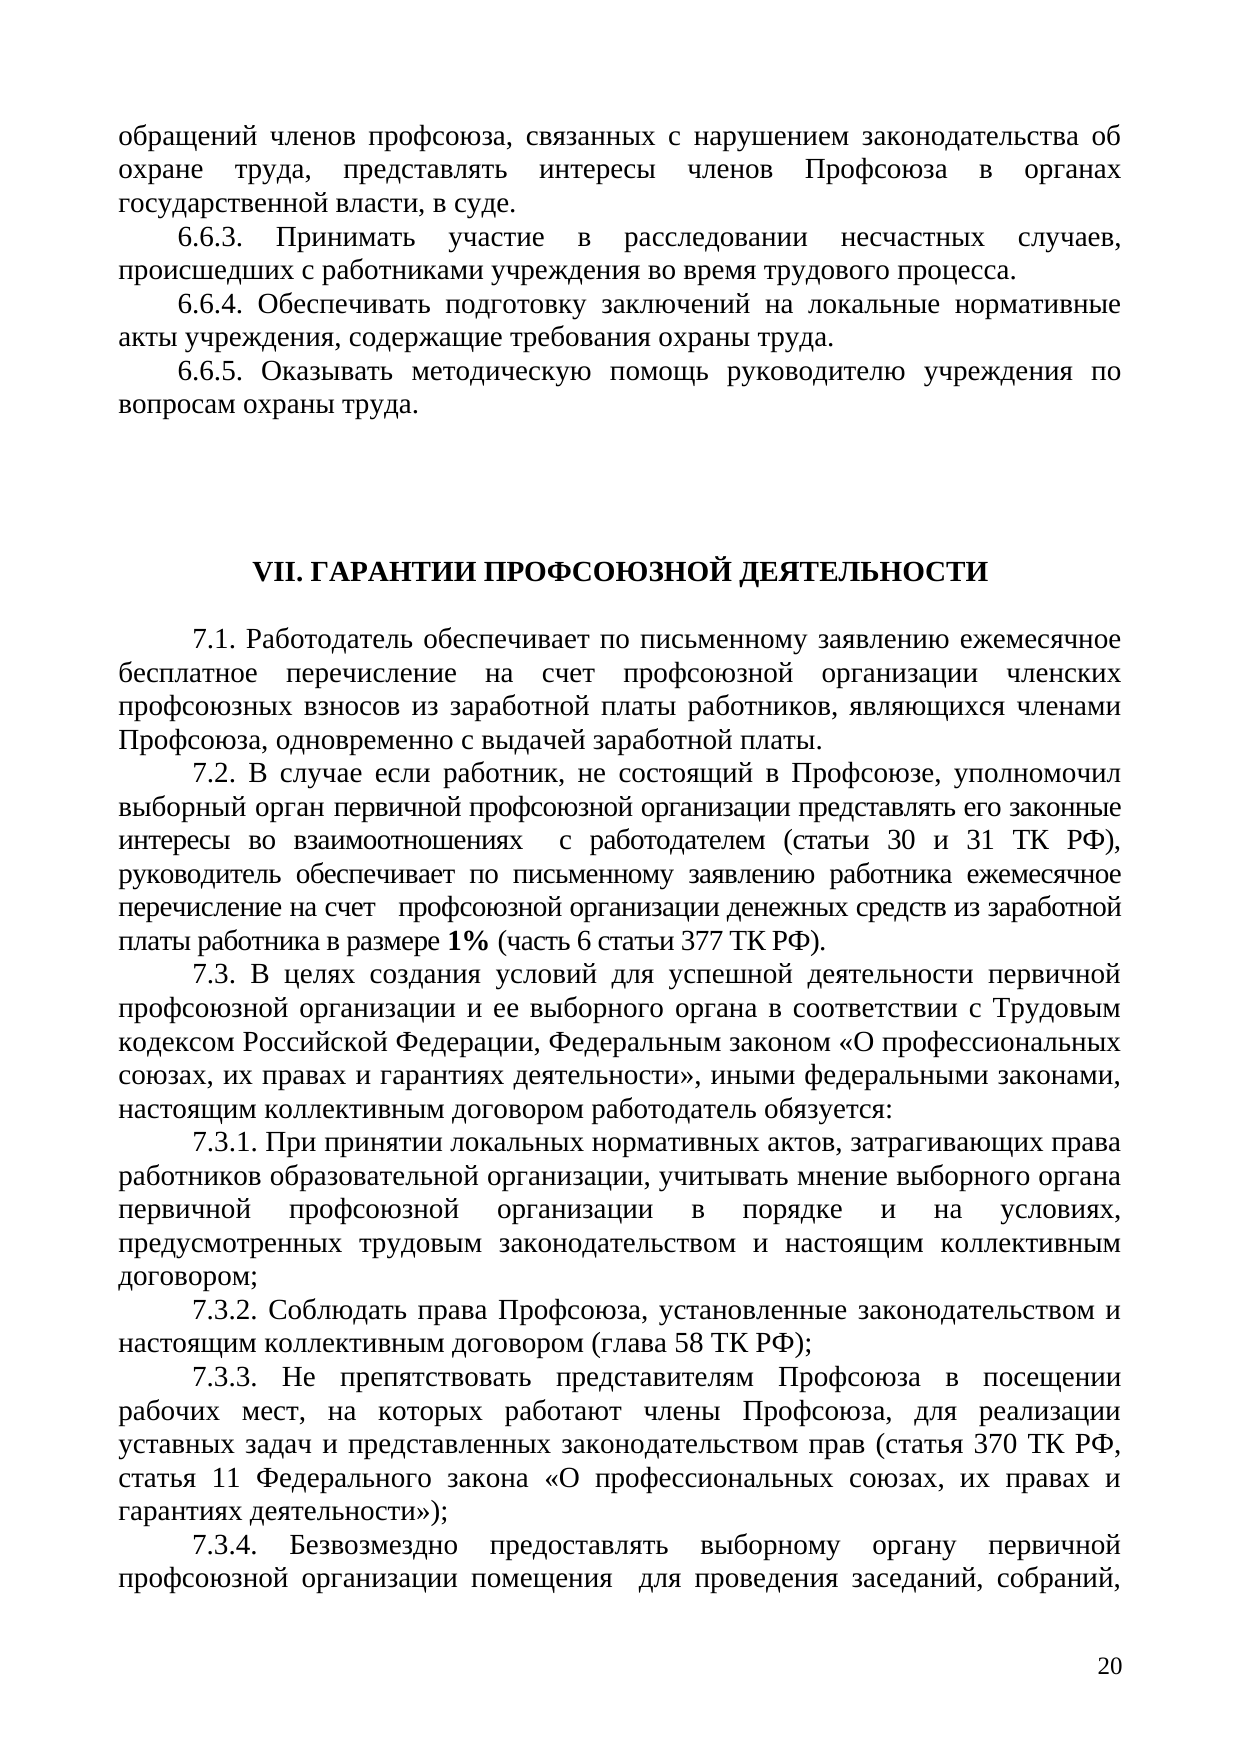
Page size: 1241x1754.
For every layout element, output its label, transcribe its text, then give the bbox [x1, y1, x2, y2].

text 7.1. Работодатель обеспечивает по письменному заявлению ежемесячное бесплатное перечисление на счет профсоюзной организации членских профсоюзных взносов из заработной платы работников, являющихся членами Профсоюза, одновременно с выдачей заработной платы. [118, 621, 1122, 755]
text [118, 118, 1122, 219]
text 6.6.3. Принимать участие в расследовании несчастных случаев, происшедших с работниками учреждения во время трудового процесса. [118, 219, 1122, 286]
text 6.6.4. Обеспечивать подготовку заключений на локальные нормативные акты учреждения, содержащие требования охраны труда. [118, 286, 1122, 353]
text 7.2. В случае если работник, не состоящий в Профсоюзе, уполномочил выборный орган первичной профсоюзной организации представлять его законные интересы во взаимоотношениях с работодателем (статьи 30 и 31 ТК РФ), руководитель обеспечивает по письменному заявлению работника ежемесячное перечисление на счет профсоюзной организации денежных средств из заработной платы работника в размере 1% (часть 6 статьи 377 ТК РФ). [118, 755, 1122, 957]
text 7.3.1. При принятии локальных нормативных актов, затрагивающих права работников образовательной организации, учитывать мнение выборного органа первичной профсоюзной организации в порядке и на условиях, предусмотренных трудовым законодательством и настоящим коллективным договором; [118, 1124, 1122, 1292]
text 6.6.5. Оказывать методическую помощь руководителю учреждения по вопросам охраны труда. [118, 353, 1122, 420]
text VII. Гарантии профсоюзной деятельности [118, 554, 1122, 588]
text 7.3.3. Не препятствовать представителям Профсоюза в посещении рабочих мест, на которых работают члены Профсоюза, для реализации уставных задач и представленных законодательством прав (статья 370 ТК РФ, статья 11 Федерального закона «О профессиональных союзах, их правах и гарантиях деятельности»); [118, 1359, 1122, 1527]
text 7.3.2. Соблюдать права Профсоюза, установленные законодательством и настоящим коллективным договором (глава 58 ТК РФ); [118, 1292, 1122, 1359]
text 7.3. В целях создания условий для успешной деятельности первичной профсоюзной организации и ее выборного органа в соответствии с Трудовым кодексом Российской Федерации, Федеральным законом «О профессиональных союзах, их правах и гарантиях деятельности», иными федеральными законами, настоящим коллективным договором работодатель обязуется: [118, 957, 1122, 1124]
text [118, 1527, 1122, 1594]
